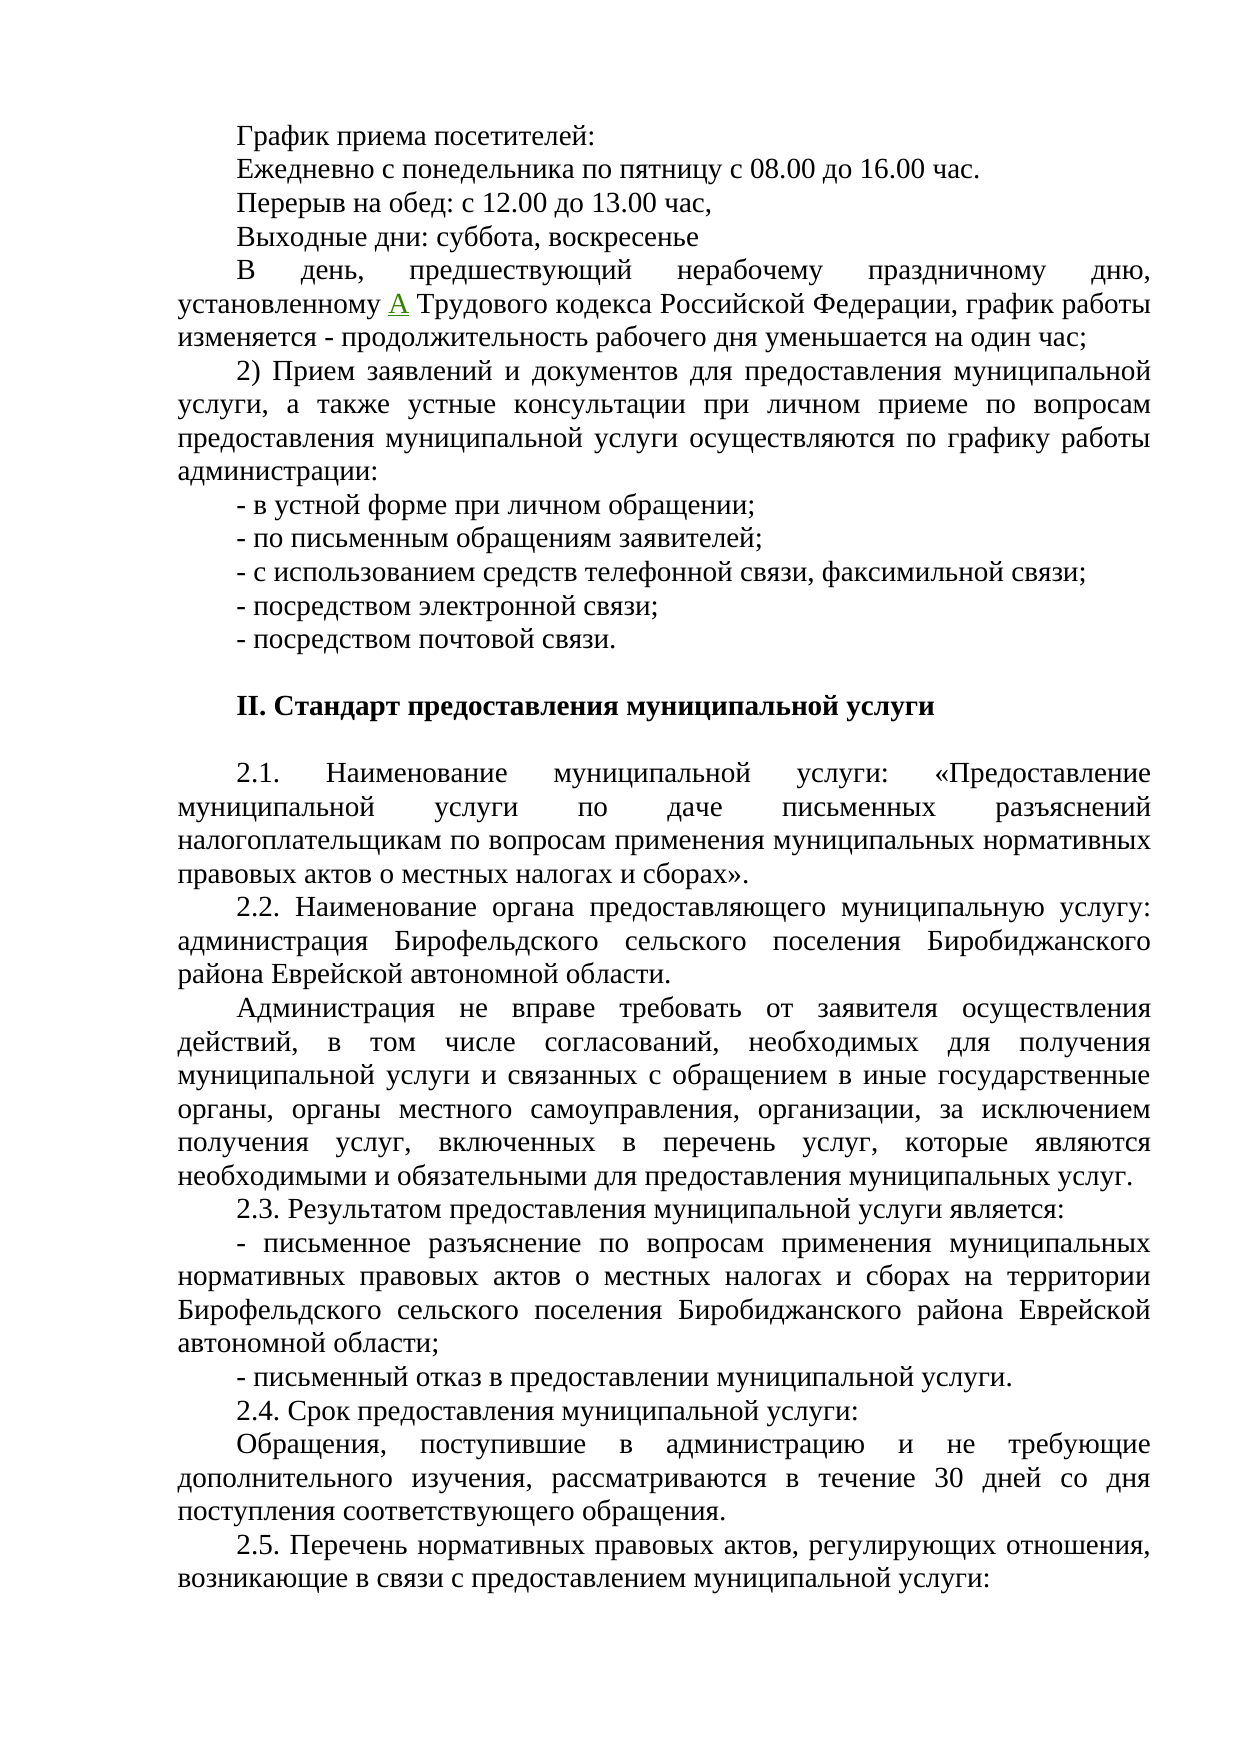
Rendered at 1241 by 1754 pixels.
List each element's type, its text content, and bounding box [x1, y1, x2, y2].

text - посредством почтовой связи. [177, 621, 1152, 655]
text 2.1. Наименование муниципальной услуги: «Предоставление муниципальной услуги по даче письменных разъяснений налогоплательщикам по вопросам применения муниципальных нормативных правовых актов о местных налогах и сборах». [177, 755, 1152, 889]
text - письменный отказ в предоставлении муниципальной услуги. [177, 1359, 1152, 1393]
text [177, 152, 1152, 185]
text - в устной форме при личном обращении; [177, 487, 1152, 521]
text - по письменным обращениям заявителей; [177, 521, 1152, 554]
text 2) Прием заявлений и документов для предоставления муниципальной услуги, а также устные консультации при личном приеме по вопросам предоставления муниципальной услуги осуществляются по графику работы администрации: [177, 353, 1152, 487]
text Выходные дни: суббота, воскресенье [177, 219, 1152, 252]
text В день, предшествующий нерабочему праздничному дню, установленному А Трудового кодекса Российской Федерации, график работы изменяется - продолжительность рабочего дня уменьшается на один час; [177, 252, 1152, 353]
text - посредством электронной связи; [177, 588, 1152, 621]
text Администрация не вправе требовать от заявителя осуществления действий, в том числе согласований, необходимых для получения муниципальной услуги и связанных с обращением в иные государственные органы, органы местного самоуправления, организации, за исключением получения услуг, включенных в перечень услуг, которые являются необходимыми и обязательными для предоставления муниципальных услуг. [177, 990, 1152, 1191]
text 2.3. Результатом предоставления муниципальной услуги является: [177, 1191, 1152, 1225]
text - с использованием средств телефонной связи, факсимильной связи; [177, 554, 1152, 588]
text Перерыв на обед: с 12.00 до 13.00 час, [177, 185, 1152, 219]
text II. Стандарт предоставления муниципальной услуги [177, 688, 1152, 722]
text - письменное разъяснение по вопросам применения муниципальных нормативных правовых актов о местных налогах и сборах на территории Бирофельдского сельского поселения Биробиджанского района Еврейской автономной области; [177, 1225, 1152, 1359]
text 2.5. Перечень нормативных правовых актов, регулирующих отношения, возникающие в связи с предоставлением муниципальной услуги: [177, 1527, 1152, 1594]
text 2.4. Срок предоставления муниципальной услуги: [177, 1393, 1152, 1426]
text Обращения, поступившие в администрацию и не требующие дополнительного изучения, рассматриваются в течение 30 дней со дня поступления соответствующего обращения. [177, 1426, 1152, 1527]
text 2.2. Наименование органа предоставляющего муниципальную услугу: администрация Бирофельдского сельского поселения Биробиджанского района Еврейской автономной области. [177, 889, 1152, 990]
text График приема посетителей: [177, 118, 1152, 152]
